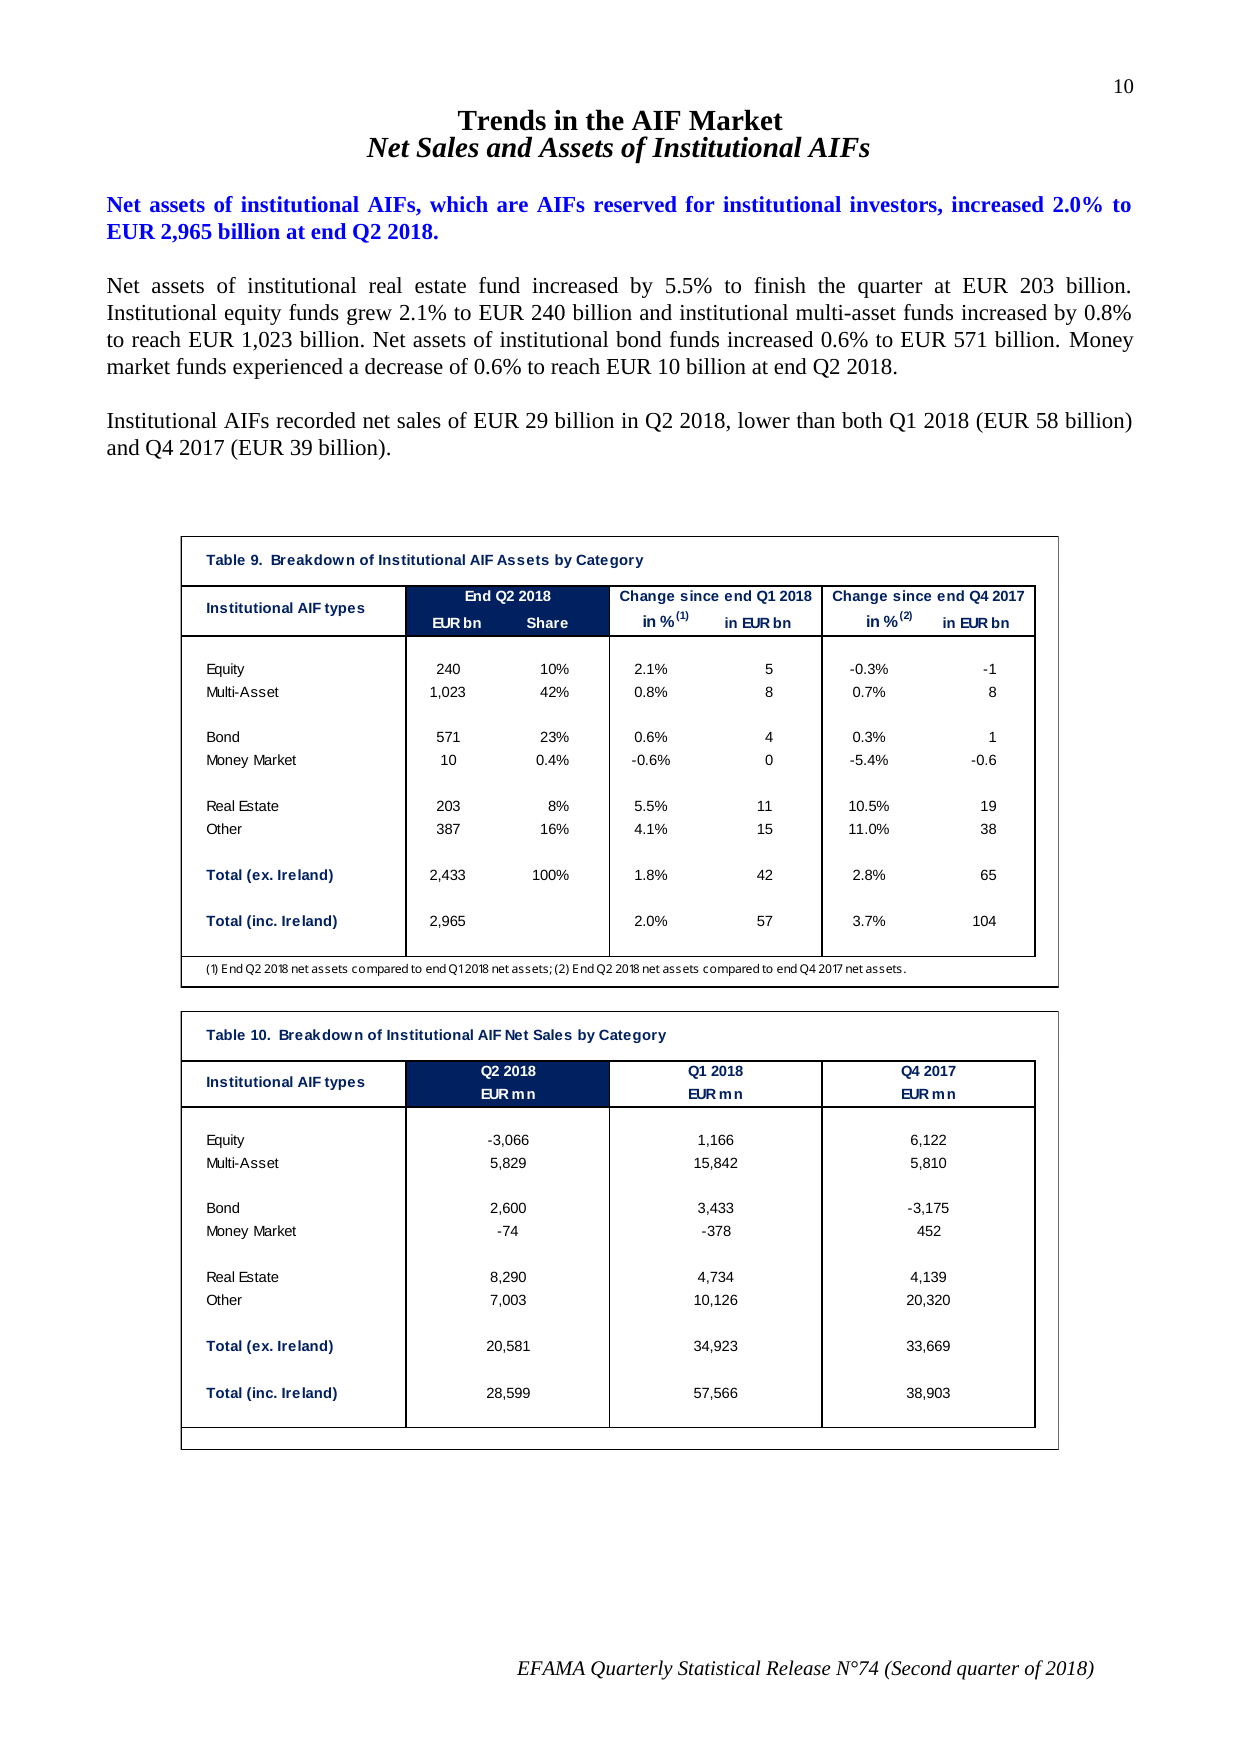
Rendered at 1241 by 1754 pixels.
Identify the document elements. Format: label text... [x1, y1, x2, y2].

text Institutional AIFs recorded net sales of EUR 29 billion in Q2 2018, lower than both Q1 2018 (EUR 58 billion) and Q4 2017 (EUR 39 billion). [106, 407, 1134, 461]
text Trends in the AIF Market [106, 103, 1134, 136]
text Net Sales and Assets of Institutional AIFs [106, 136, 644, 163]
text Net Sales and Assets of Institutional AIFs [639, 136, 1134, 163]
text Net assets of institutional real estate fund increased by 5.5% to finish the quarter at EUR 203 billion. Institutional equity funds grew 2.1% to EUR 240 billion and institutional multi-asset funds increased by 0.8% to reach EUR 1,023 billion. Net assets of institutional bond funds increased 0.6% to EUR 571 billion. Money market funds experienced a decrease of 0.6% to reach EUR 10 billion at end Q2 2018. [106, 272, 1134, 380]
text Net assets of institutional AIFs, which are AIFs reserved for institutional investors, increased 2.0% to EUR 2,965 billion at end Q2 2018. [106, 190, 1134, 244]
